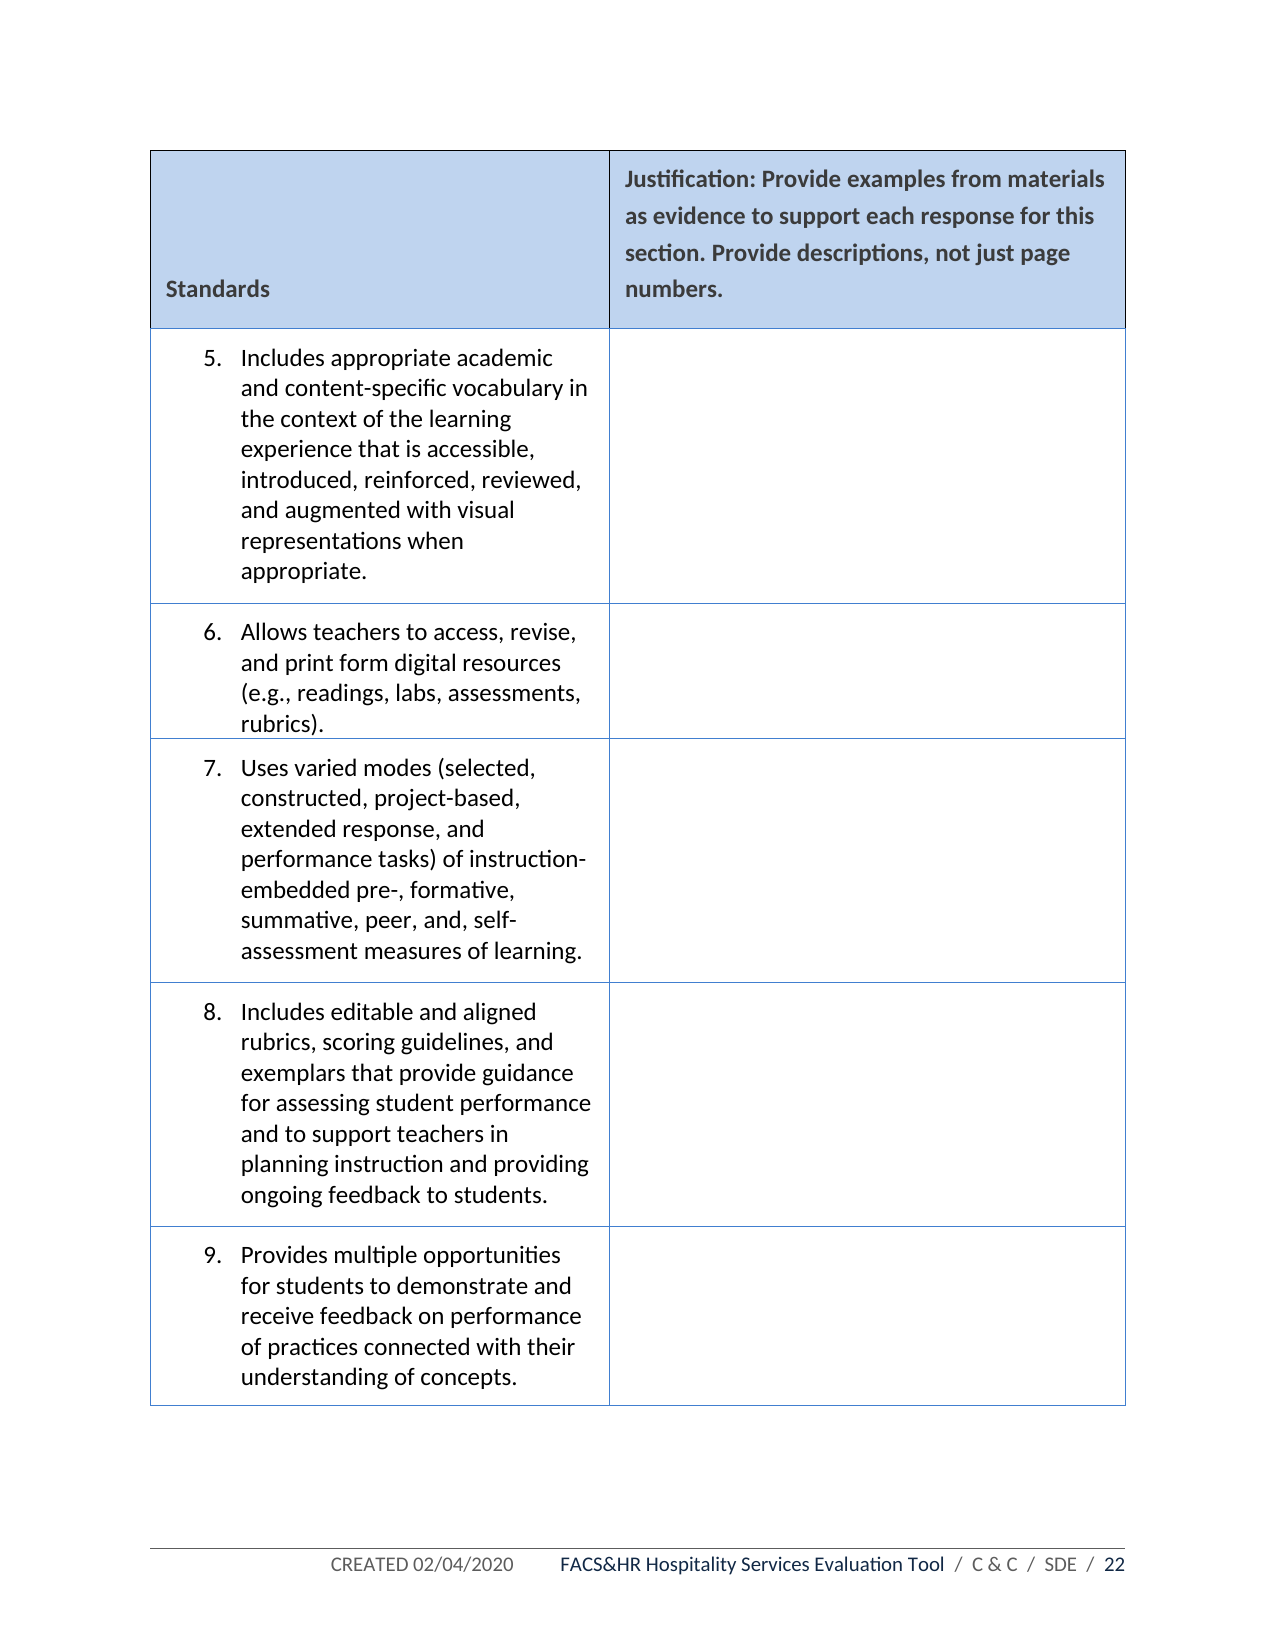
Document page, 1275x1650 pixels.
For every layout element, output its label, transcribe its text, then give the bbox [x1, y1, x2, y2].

table_cell Allows teachers to access, revise, and print form digital resources (e.g., readings, labs, assessments, rubrics). [151, 604, 609, 738]
table_cell Includes appropriate academic and content-specific vocabulary in the context of the learning experience that is accessible, introduced, reinforced, reviewed, and augmented with visual representations when appropriate. [151, 329, 609, 603]
table_header Standards [151, 151, 609, 328]
table_cell Includes editable and aligned rubrics, scoring guidelines, and exemplars that provide guidance for assessing student performance and to support teachers in planning instruction and providing ongoing feedback to students. [151, 983, 609, 1226]
table_header Justification: Provide examples from materials as evidence to support each response for this section. Provide descriptions, not just page numbers. [610, 151, 1125, 328]
table_cell [610, 739, 1125, 982]
table_cell Provides multiple opportunities for students to demonstrate and receive feedback on performance of practices connected with their understanding of concepts. [151, 1227, 609, 1404]
table_cell [610, 983, 1125, 1226]
table_cell [610, 604, 1125, 738]
table_cell Uses varied modes (selected, constructed, project-based, extended response, and performance tasks) of instruction-embedded pre-, formative, summative, peer, and, self-assessment measures of learning. [151, 739, 609, 982]
table_cell [610, 329, 1125, 603]
table_cell [610, 1227, 1125, 1404]
